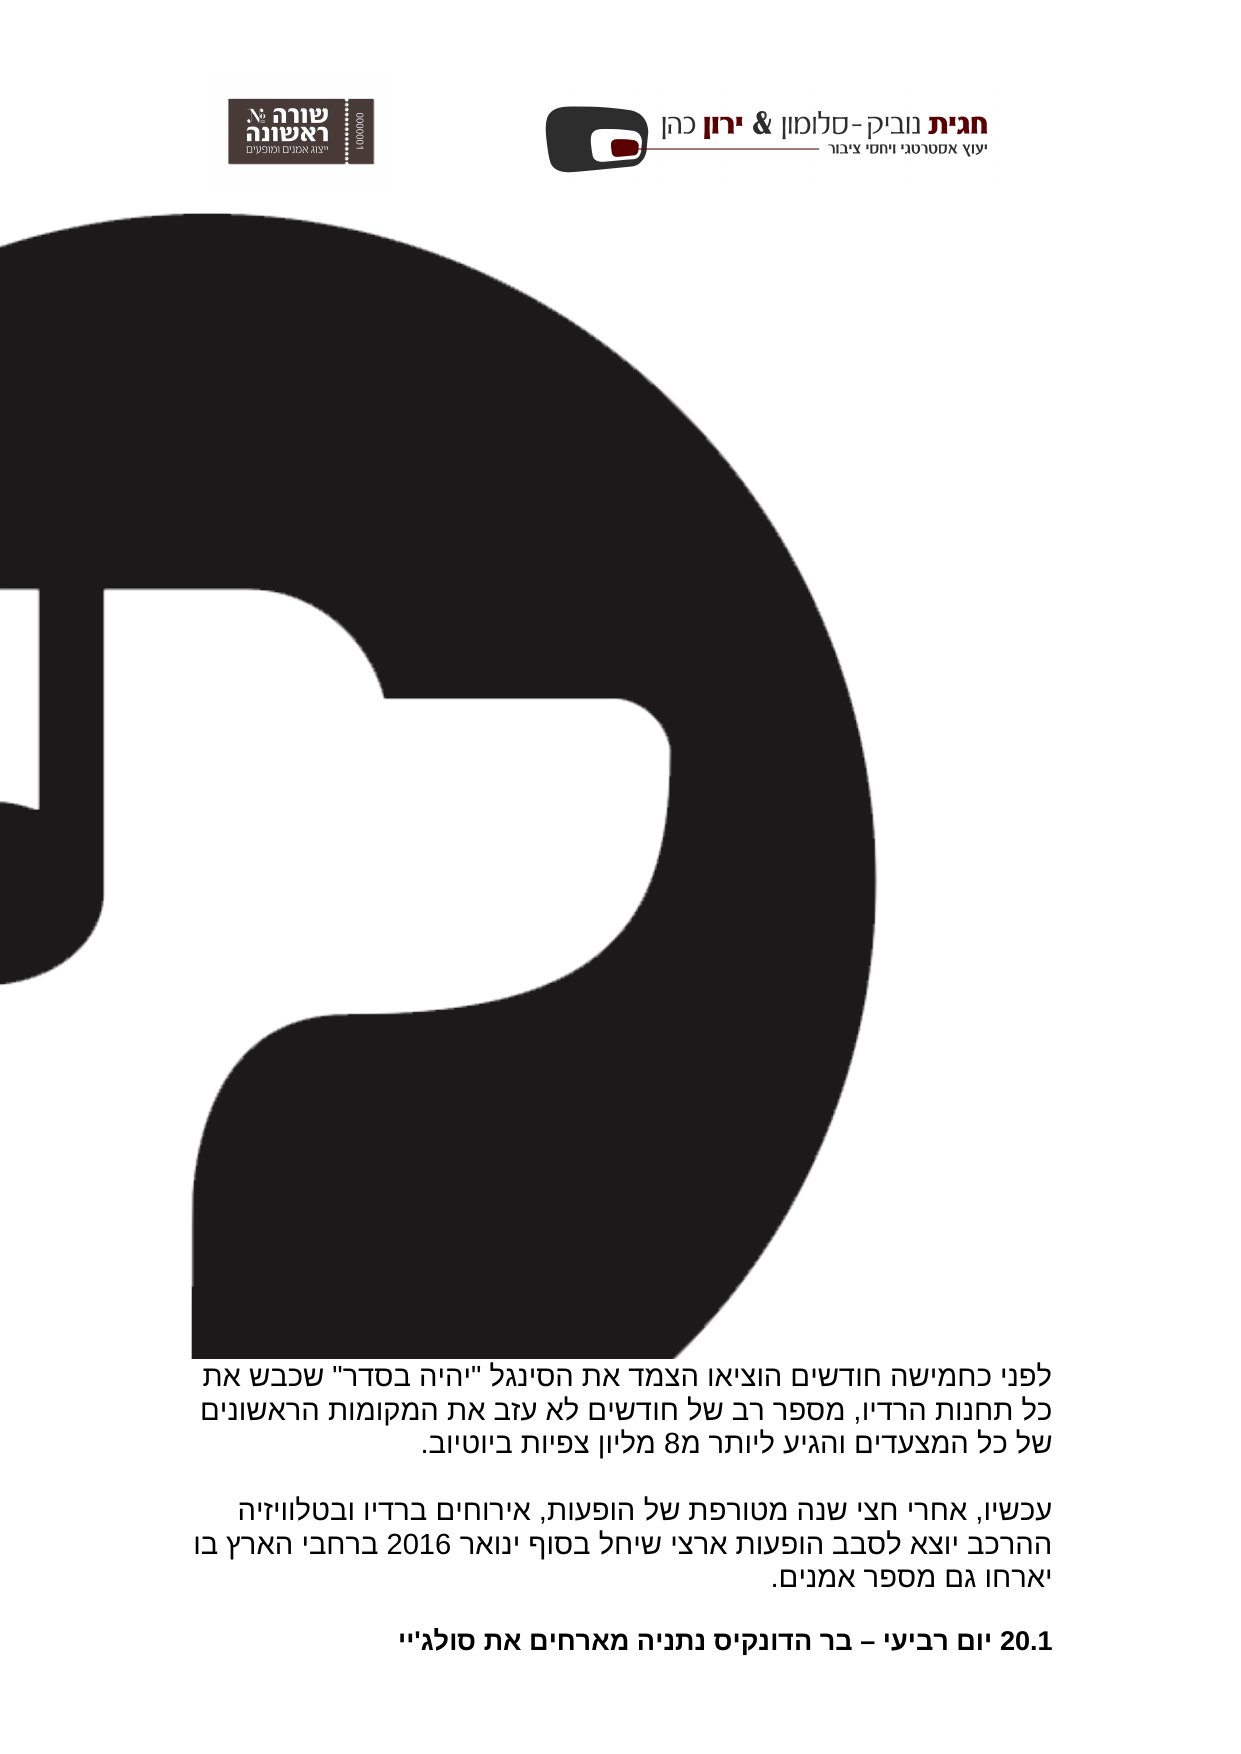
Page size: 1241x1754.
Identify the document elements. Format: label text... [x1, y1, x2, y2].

text לפני כחמישה חודשים הוציאו הצמד את הסינגל "יהיה בסדר" שכבש את כל תחנות הרדיו, מספר רב של חודשים לא עזב את המקומות הראשונים של כל המצעדים והגיע ליותר מ8 מליון צפיות ביוטיוב. [187, 1359, 1053, 1459]
text 20.1 יום רביעי – בר הדונקיס נתניה מארחים את סולג'יי [187, 1625, 1053, 1656]
text עכשיו, אחרי חצי שנה מטורפת של הופעות, אירוחים ברדיו ובטלוויזיה ההרכב יוצא לסבב הופעות ארצי שיחל בסוף ינואר 2016 ברחבי הארץ בו יארחו גם מספר אמנים. [187, 1493, 1053, 1594]
picture [0, 73, 1053, 1359]
